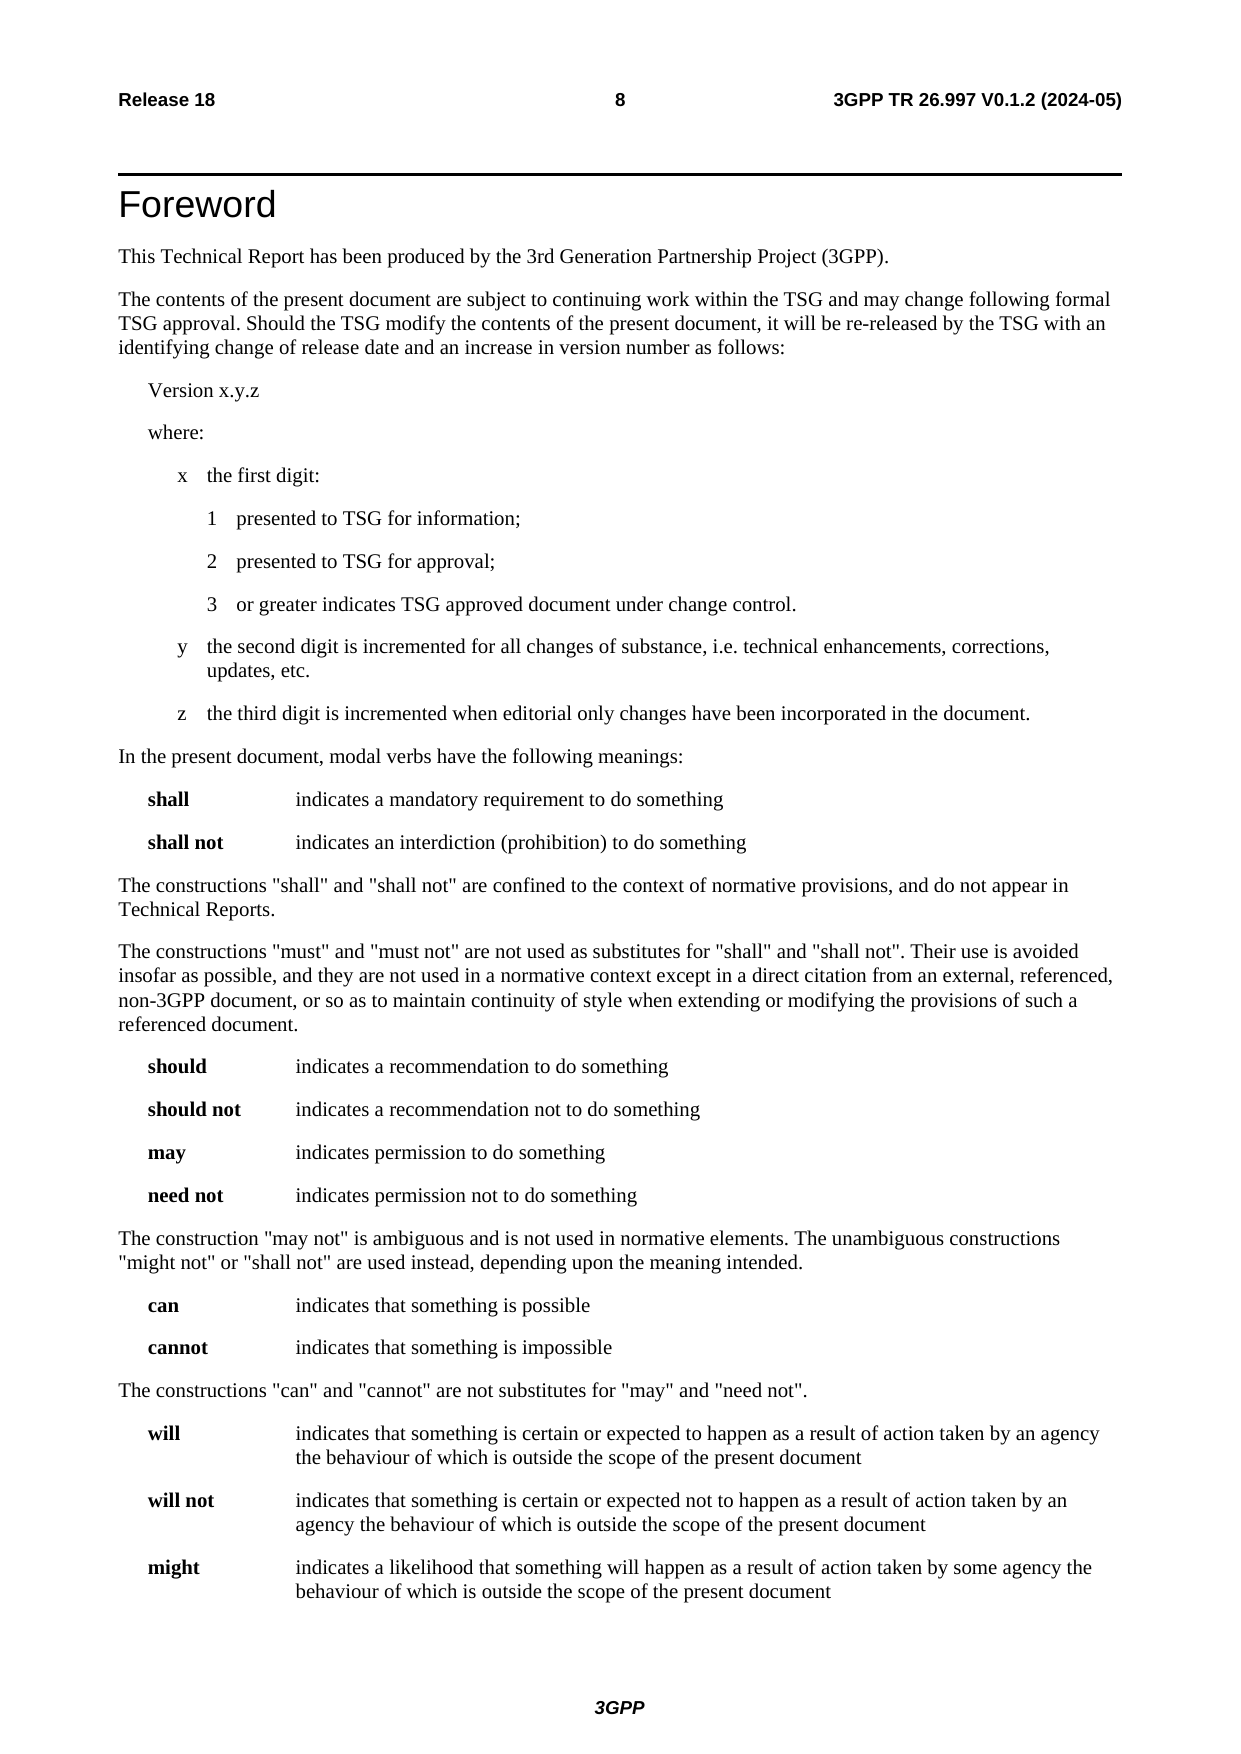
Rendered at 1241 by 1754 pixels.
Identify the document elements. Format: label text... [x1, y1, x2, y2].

text will not indicates that something is certain or expected not to happen as a result of action taken by an agency the behaviour of which is outside the scope of the present document [148, 1488, 1122, 1536]
text z the third digit is incremented when editorial only changes have been incorporated in the document. [177, 701, 1122, 725]
text 1 presented to TSG for information; [207, 506, 1122, 530]
text The constructions "can" and "cannot" are not substitutes for "may" and "need not". [118, 1378, 1122, 1402]
text In the present document, modal verbs have the following meanings: [118, 744, 1122, 768]
text 2 presented to TSG for approval; [207, 549, 1122, 573]
text need not indicates permission not to do something [148, 1183, 1122, 1207]
text will indicates that something is certain or expected to happen as a result of action taken by an agency the behaviour of which is outside the scope of the present document [148, 1421, 1122, 1469]
text The contents of the present document are subject to continuing work within the TSG and may change following formal TSG approval. Should the TSG modify the contents of the present document, it will be re-released by the TSG with an identifying change of release date and an increase in version number as follows: [118, 287, 1122, 359]
text may indicates permission to do something [148, 1140, 1122, 1164]
text x the first digit: [177, 463, 1122, 487]
text should not indicates a recommendation not to do something [148, 1097, 1122, 1121]
text shall not indicates an interdiction (prohibition) to do something [148, 830, 1122, 854]
text The constructions "must" and "must not" are not used as substitutes for "shall" and "shall not". Their use is avoided insofar as possible, and they are not used in a normative context except in a direct citation from an external, referenced, non-3GPP document, or so as to maintain continuity of style when extending or modifying the provisions of such a referenced document. [118, 939, 1122, 1036]
text can indicates that something is possible [148, 1292, 1122, 1317]
text should indicates a recommendation to do something [148, 1054, 1122, 1078]
text Version x.y.z [148, 377, 1122, 402]
text The constructions "shall" and "shall not" are confined to the context of normative provisions, and do not appear in Technical Reports. [118, 872, 1122, 921]
text The construction "may not" is ambiguous and is not used in normative elements. The unambiguous constructions "might not" or "shall not" are used instead, depending upon the meaning intended. [118, 1226, 1122, 1274]
text 3 or greater indicates TSG approved document under change control. [207, 592, 1122, 616]
text might indicates a likelihood that something will happen as a result of action taken by some agency the behaviour of which is outside the scope of the present document [148, 1555, 1122, 1603]
text cannot indicates that something is impossible [148, 1335, 1122, 1359]
text y the second digit is incremented for all changes of substance, i.e. technical enhancements, corrections, updates, etc. [177, 634, 1122, 682]
subtitle Foreword [118, 176, 1122, 225]
text This Technical Report has been produced by the 3rd Generation Partnership Project (3GPP). [118, 244, 1122, 268]
text where: [148, 420, 1122, 444]
text shall indicates a mandatory requirement to do something [148, 787, 1122, 811]
